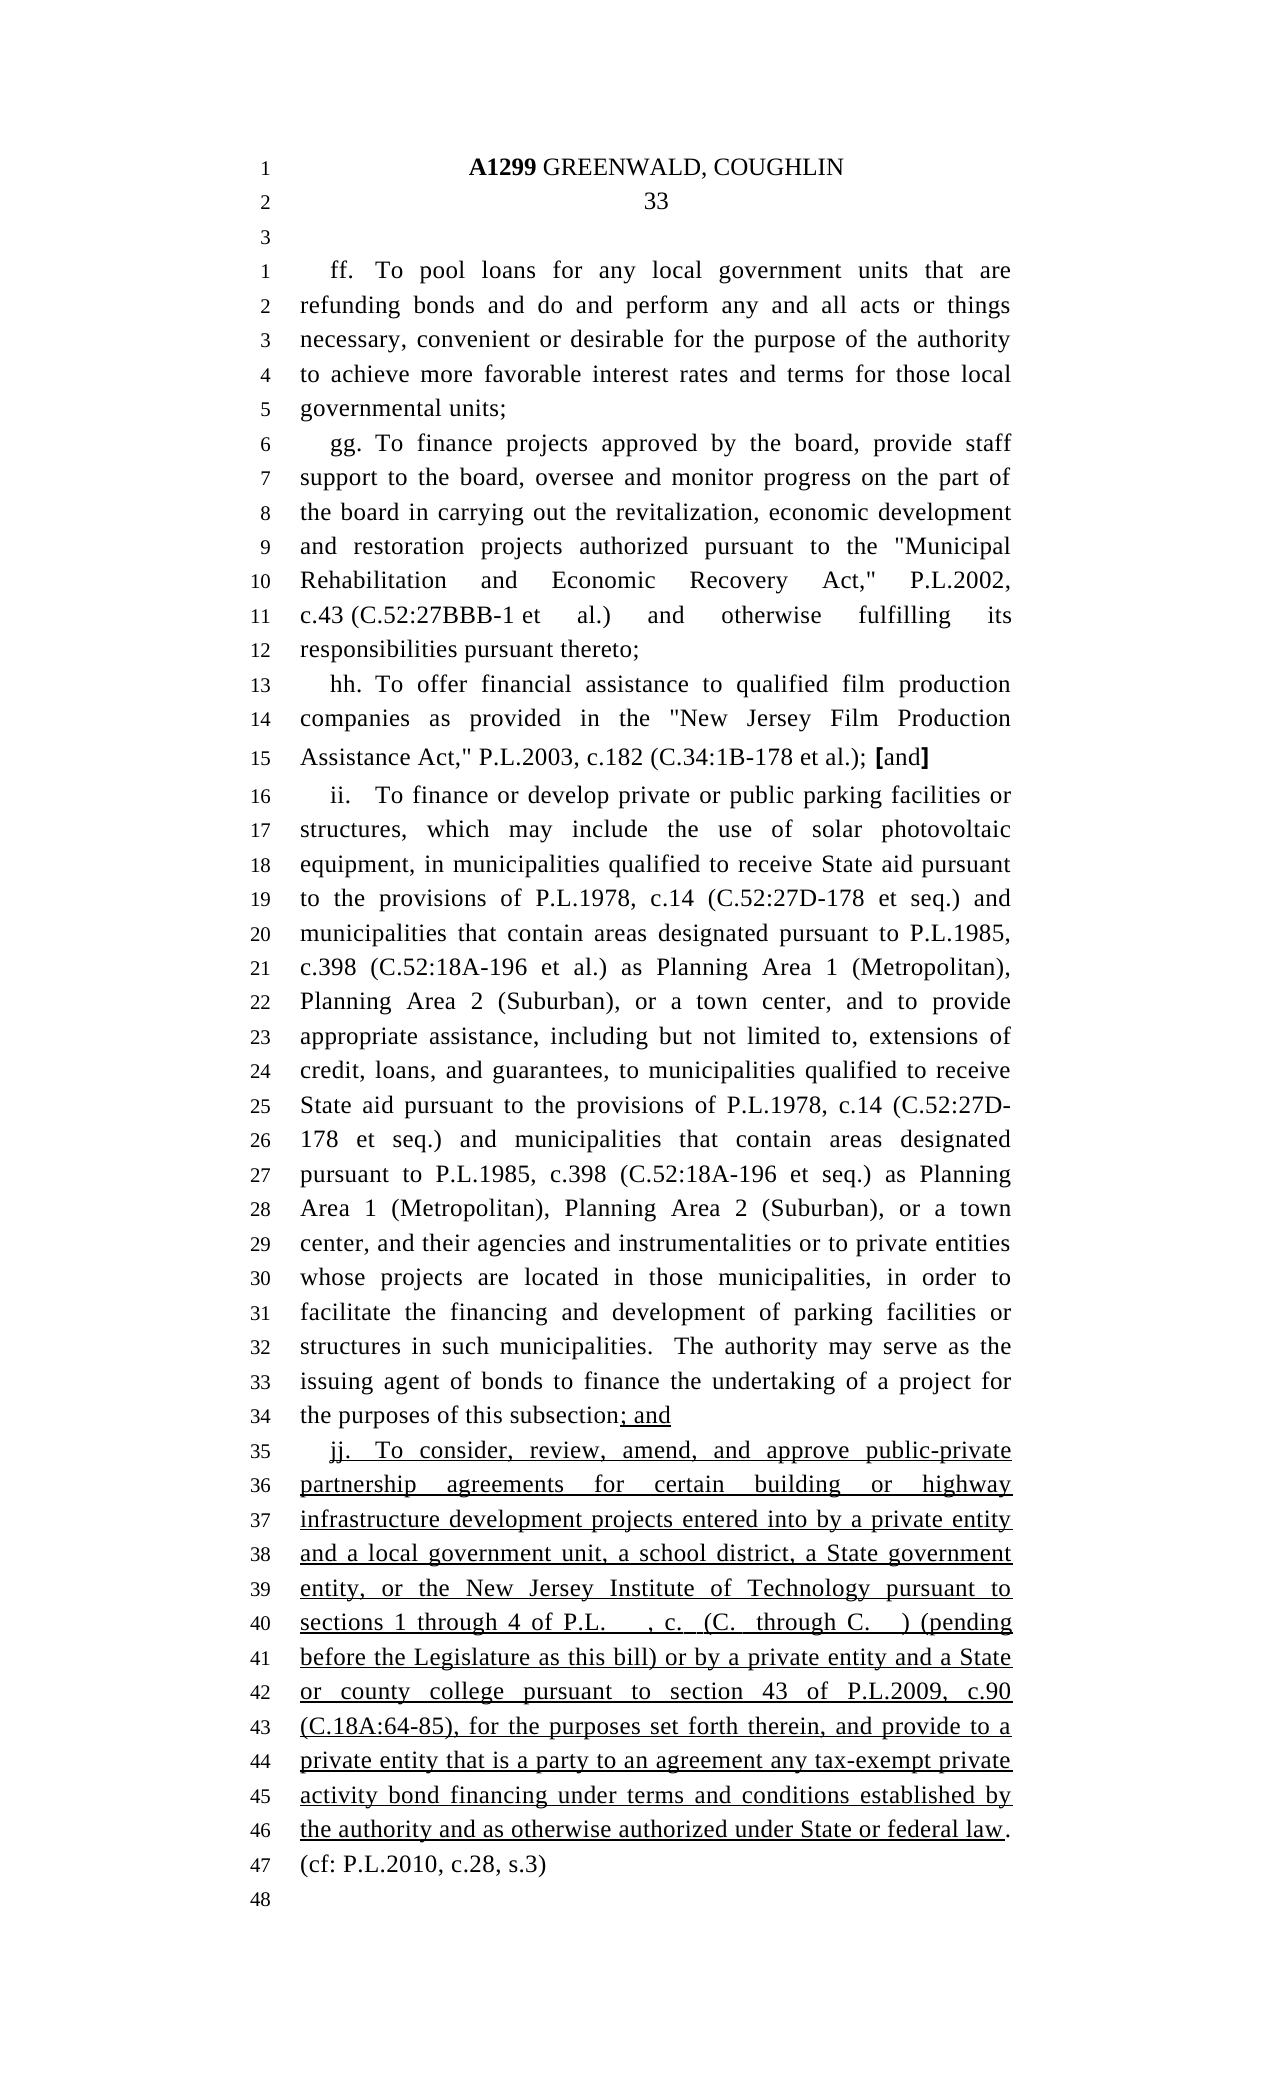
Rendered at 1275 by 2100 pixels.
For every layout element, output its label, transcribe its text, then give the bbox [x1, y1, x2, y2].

text ff. To pool loans for any local government units that are refunding bonds and do and perform any and all acts or things necessary, convenient or desirable for the purpose of the authority to achieve more favorable interest rates and terms for those local governmental units; [300, 255, 1012, 422]
text gg. To finance projects approved by the board, provide staff support to the board, oversee and monitor progress on the part of the board in carrying out the revitalization, economic development and restoration projects authorized pursuant to the "Municipal Rehabilitation and Economic Recovery Act," P.L.2002, c.43 (C.52:27BBB-1 et al.) and otherwise fulfilling its responsibilities pursuant thereto; [300, 428, 1012, 663]
text ii. To finance or develop private or public parking facilities or structures, which may include the use of solar photovoltaic equipment, in municipalities qualified to receive State aid pursuant to the provisions of P.L.1978, c.14 (C.52:27D-178 et seq.) and municipalities that contain areas designated pursuant to P.L.1985, c.398 (C.52:18A-196 et al.) as Planning Area 1 (Metropolitan), Planning Area 2 (Suburban), or a town center, and to provide appropriate assistance, including but not limited to, extensions of credit, loans, and guarantees, to municipalities qualified to receive State aid pursuant to the provisions of P.L.1978, c.14 (C.52:27D-178 et seq.) and municipalities that contain areas designated pursuant to P.L.1985, c.398 (C.52:18A-196 et seq.) as Planning Area 1 (Metropolitan), Planning Area 2 (Suburban), or a town center, and their agencies and instrumentalities or to private entities whose projects are located in those municipalities, in order to facilitate the financing and development of parking facilities or structures in such municipalities. The authority may serve as the issuing agent of bonds to finance the undertaking of a project for the purposes of this subsection; and [300, 780, 1012, 1429]
text (cf: P.L.2010, c.28, s.3) [300, 1849, 1012, 1877]
text hh. To offer financial assistance to qualified film production companies as provided in the "New Jersey Film Production Assistance Act," P.L.2003, c.182 (C.34:1B-178 et al.); [and] [300, 669, 1012, 773]
